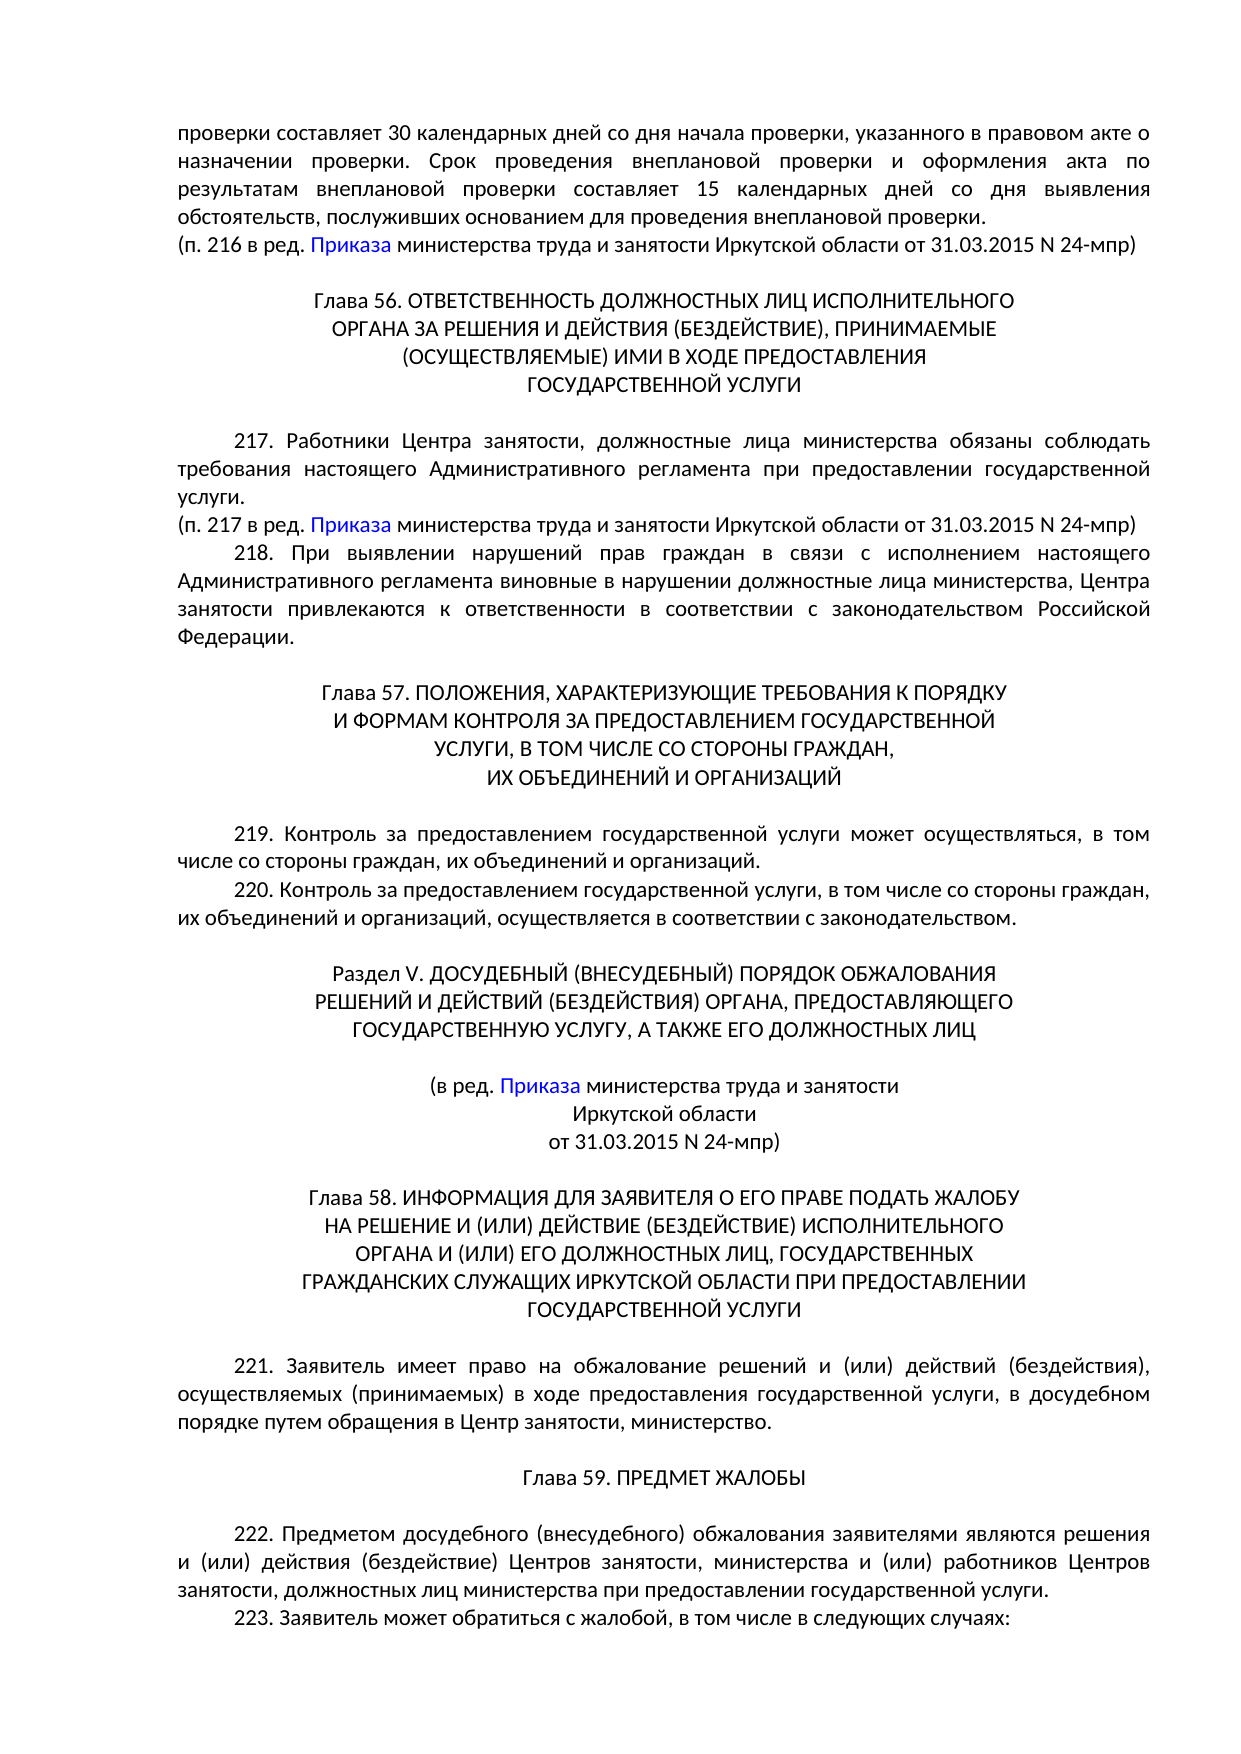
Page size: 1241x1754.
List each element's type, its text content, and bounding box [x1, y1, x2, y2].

text (п. 217 в ред. Приказа министерства труда и занятости Иркутской области от 31.03.2015 N 24-мпр) [177, 510, 1152, 538]
text 217. Работники Центра занятости, должностные лица министерства обязаны соблюдать требования настоящего Административного регламента при предоставлении государственной услуги. [177, 426, 1152, 510]
text ОРГАНА ЗА РЕШЕНИЯ И ДЕЙСТВИЯ (БЕЗДЕЙСТВИЕ), ПРИНИМАЕМЫЕ [177, 314, 1152, 342]
text от 31.03.2015 N 24-мпр) [177, 1127, 1152, 1155]
text (в ред. Приказа министерства труда и занятости [177, 1071, 1152, 1099]
text 219. Контроль за предоставлением государственной услуги может осуществляться, в том числе со стороны граждан, их объединений и организаций. [177, 819, 1152, 875]
text ГОСУДАРСТВЕННУЮ УСЛУГУ, А ТАКЖЕ ЕГО ДОЛЖНОСТНЫХ ЛИЦ [177, 1015, 1152, 1043]
text ОРГАНА И (ИЛИ) ЕГО ДОЛЖНОСТНЫХ ЛИЦ, ГОСУДАРСТВЕННЫХ [177, 1239, 1152, 1267]
text И ФОРМАМ КОНТРОЛЯ ЗА ПРЕДОСТАВЛЕНИЕМ ГОСУДАРСТВЕННОЙ [177, 707, 1152, 734]
text 218. При выявлении нарушений прав граждан в связи с исполнением настоящего Административного регламента виновные в нарушении должностные лица министерства, Центра занятости привлекаются к ответственности в соответствии с законодательством Российской Федерации. [177, 538, 1152, 651]
text 223. Заявитель может обратиться с жалобой, в том числе в следующих случаях: [177, 1603, 1152, 1631]
text Раздел V. ДОСУДЕБНЫЙ (ВНЕСУДЕБНЫЙ) ПОРЯДОК ОБЖАЛОВАНИЯ [177, 959, 1152, 987]
text Глава 57. ПОЛОЖЕНИЯ, ХАРАКТЕРИЗУЮЩИЕ ТРЕБОВАНИЯ К ПОРЯДКУ [177, 678, 1152, 707]
text Глава 56. ОТВЕТСТВЕННОСТЬ ДОЛЖНОСТНЫХ ЛИЦ ИСПОЛНИТЕЛЬНОГО [177, 286, 1152, 314]
text УСЛУГИ, В ТОМ ЧИСЛЕ СО СТОРОНЫ ГРАЖДАН, [177, 734, 1152, 763]
text Иркутской области [177, 1099, 1152, 1127]
text ГОСУДАРСТВЕННОЙ УСЛУГИ [177, 370, 1152, 398]
text Глава 58. ИНФОРМАЦИЯ ДЛЯ ЗАЯВИТЕЛЯ О ЕГО ПРАВЕ ПОДАТЬ ЖАЛОБУ [177, 1183, 1152, 1211]
text ИХ ОБЪЕДИНЕНИЙ И ОРГАНИЗАЦИЙ [177, 763, 1152, 791]
text ГРАЖДАНСКИХ СЛУЖАЩИХ ИРКУТСКОЙ ОБЛАСТИ ПРИ ПРЕДОСТАВЛЕНИИ [177, 1267, 1152, 1295]
text 221. Заявитель имеет право на обжалование решений и (или) действий (бездействия), осуществляемых (принимаемых) в ходе предоставления государственной услуги, в досудебном порядке путем обращения в Центр занятости, министерство. [177, 1351, 1152, 1435]
text 220. Контроль за предоставлением государственной услуги, в том числе со стороны граждан, их объединений и организаций, осуществляется в соответствии с законодательством. [177, 875, 1152, 931]
text РЕШЕНИЙ И ДЕЙСТВИЙ (БЕЗДЕЙСТВИЯ) ОРГАНА, ПРЕДОСТАВЛЯЮЩЕГО [177, 987, 1152, 1015]
text (ОСУЩЕСТВЛЯЕМЫЕ) ИМИ В ХОДЕ ПРЕДОСТАВЛЕНИЯ [177, 342, 1152, 370]
text (п. 216 в ред. Приказа министерства труда и занятости Иркутской области от 31.03.2015 N 24-мпр) [177, 230, 1152, 258]
text 222. Предметом досудебного (внесудебного) обжалования заявителями являются решения и (или) действия (бездействие) Центров занятости, министерства и (или) работников Центров занятости, должностных лиц министерства при предоставлении государственной услуги. [177, 1519, 1152, 1603]
text НА РЕШЕНИЕ И (ИЛИ) ДЕЙСТВИЕ (БЕЗДЕЙСТВИЕ) ИСПОЛНИТЕЛЬНОГО [177, 1211, 1152, 1239]
text Глава 59. ПРЕДМЕТ ЖАЛОБЫ [177, 1463, 1152, 1491]
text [177, 118, 1152, 230]
text ГОСУДАРСТВЕННОЙ УСЛУГИ [177, 1295, 1152, 1323]
